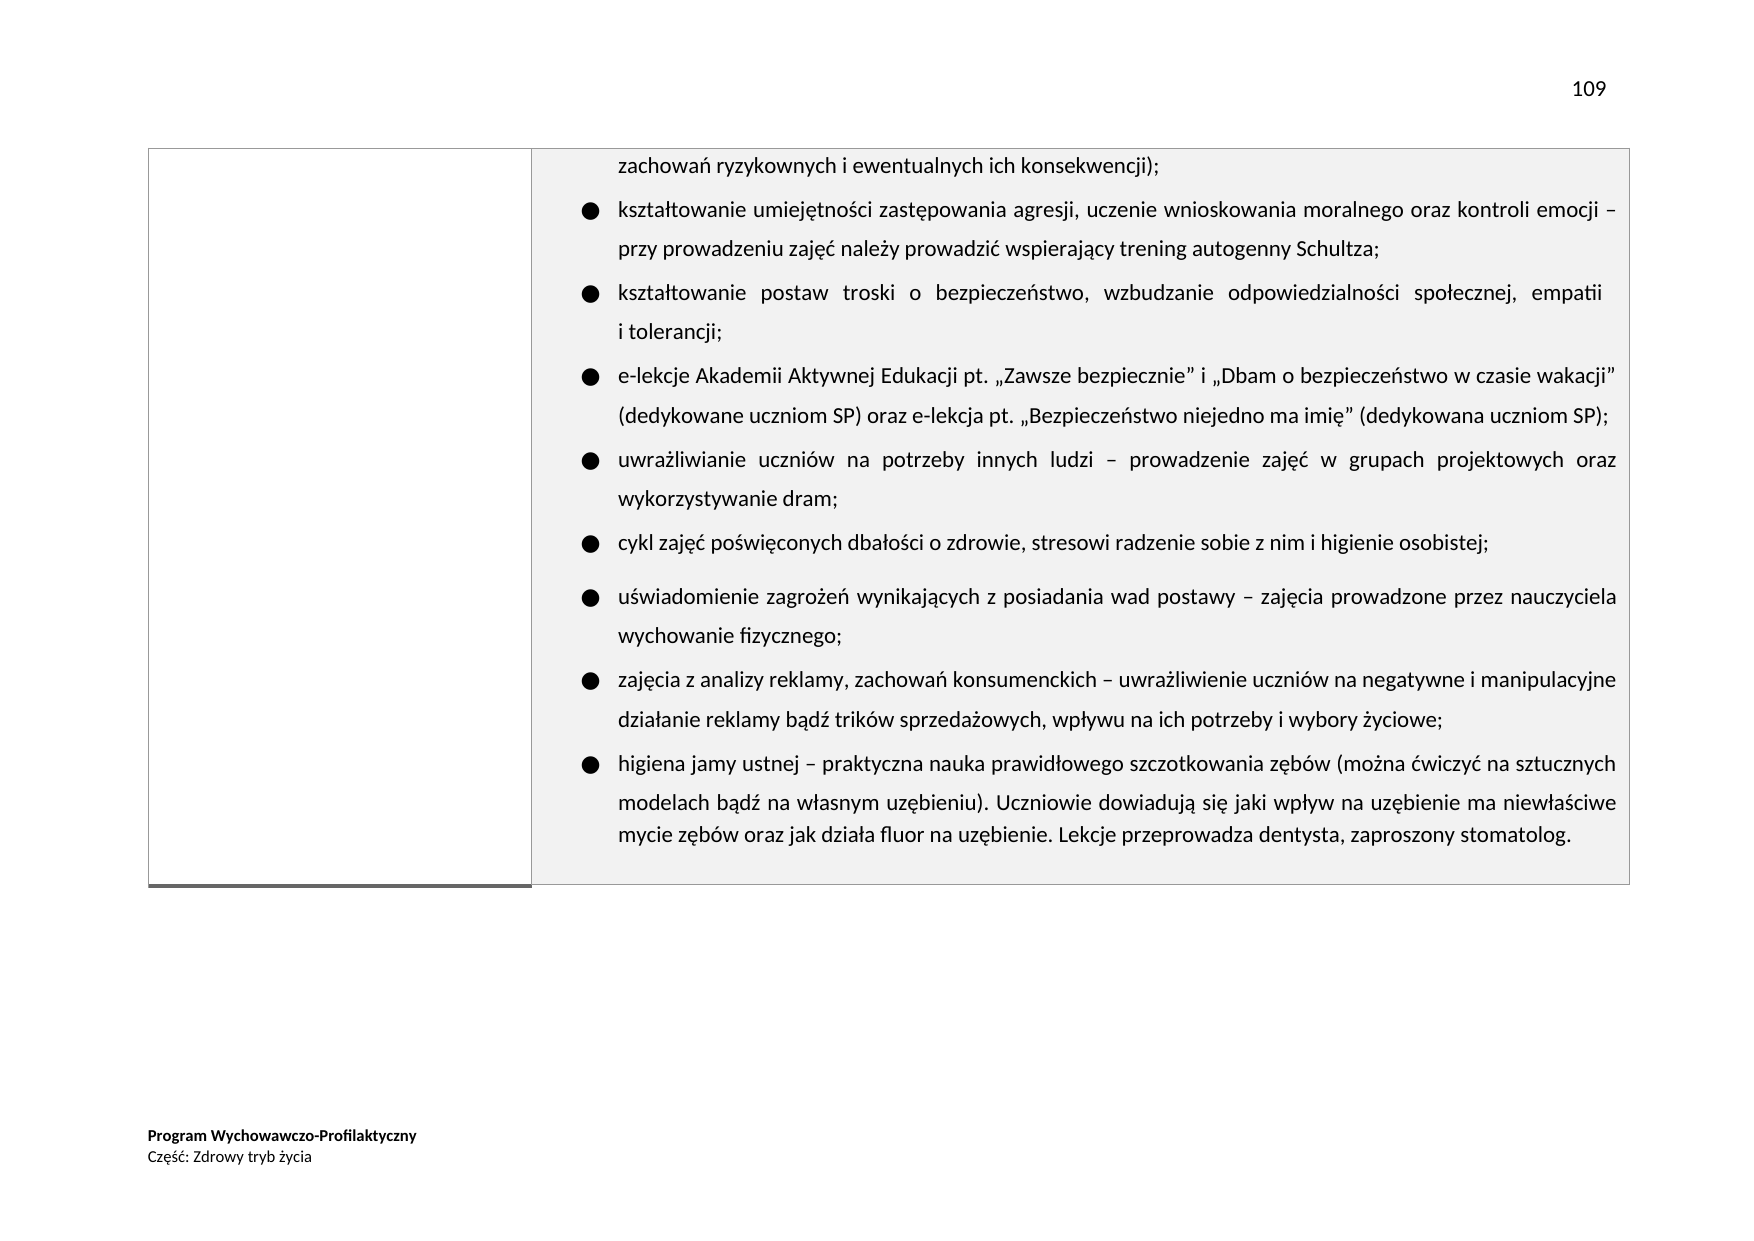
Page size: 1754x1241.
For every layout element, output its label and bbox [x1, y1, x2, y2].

table_cell [532, 149, 1629, 884]
